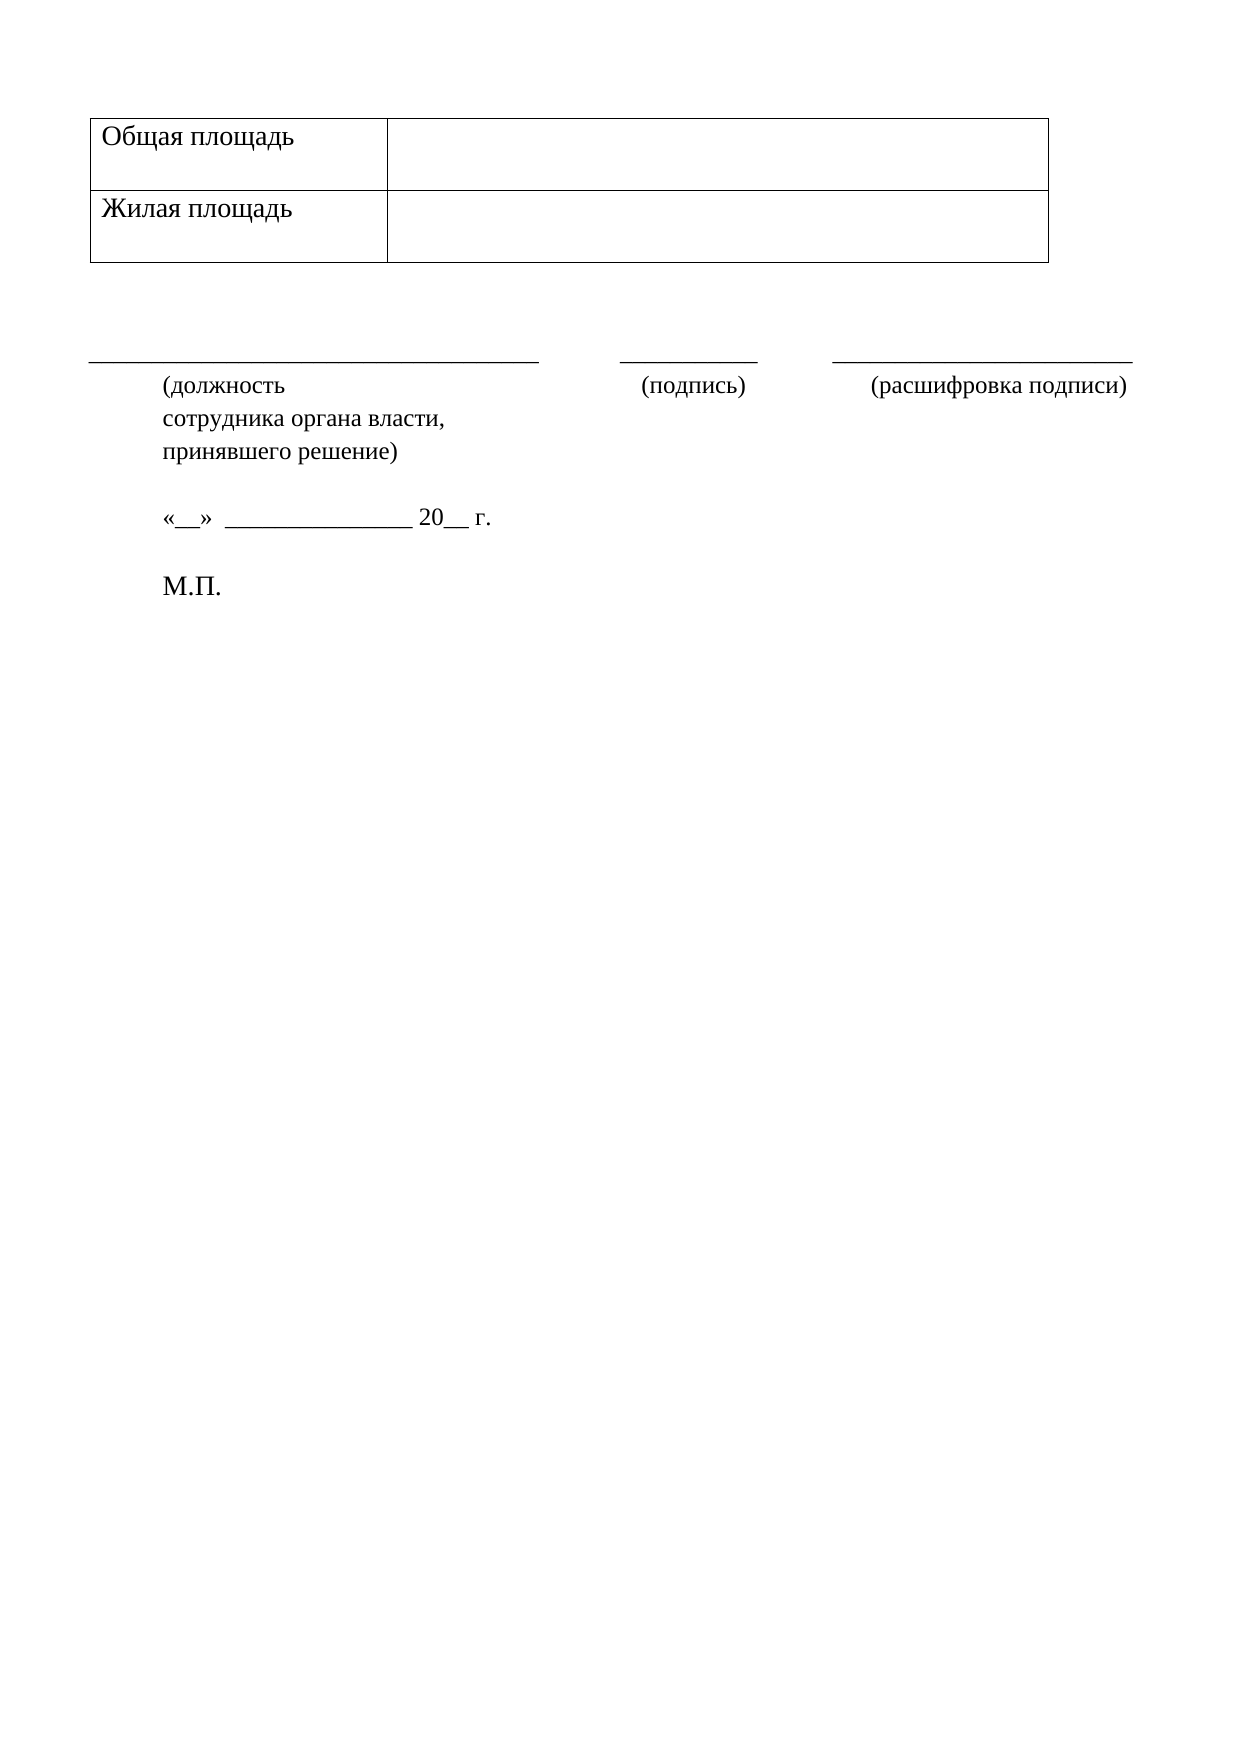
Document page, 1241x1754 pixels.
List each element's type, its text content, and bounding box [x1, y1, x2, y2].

table_cell Жилая площадь [91, 191, 387, 262]
text (должность (подпись) (расшифровка подписи) [89, 370, 1162, 399]
text принявшего решение) [89, 436, 1162, 465]
table_cell Общая площадь [91, 119, 387, 190]
text М.П. [89, 568, 1162, 601]
table_cell [388, 191, 1048, 262]
text сотрудника органа власти, [89, 403, 1162, 432]
table_cell [388, 119, 1048, 190]
text «__» _______________ 20__ г. [89, 502, 1162, 531]
text ____________________________________ ___________ ________________________ [89, 337, 1162, 366]
